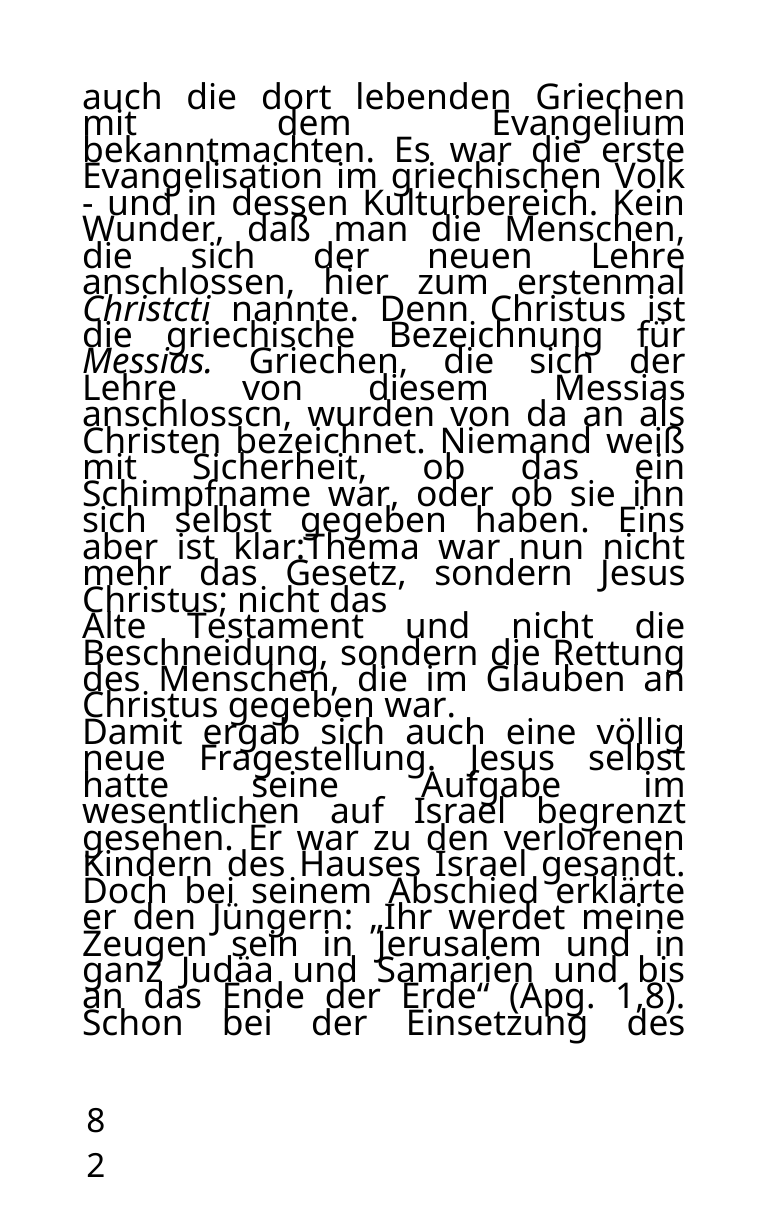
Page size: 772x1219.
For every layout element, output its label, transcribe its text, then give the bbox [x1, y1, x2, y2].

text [82, 723, 686, 1041]
text Alte Testament und nicht die Beschneidung, sondern die Rettung des Menschen, die im Glauben an Christus gegeben war. [82, 617, 686, 723]
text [82, 88, 686, 617]
